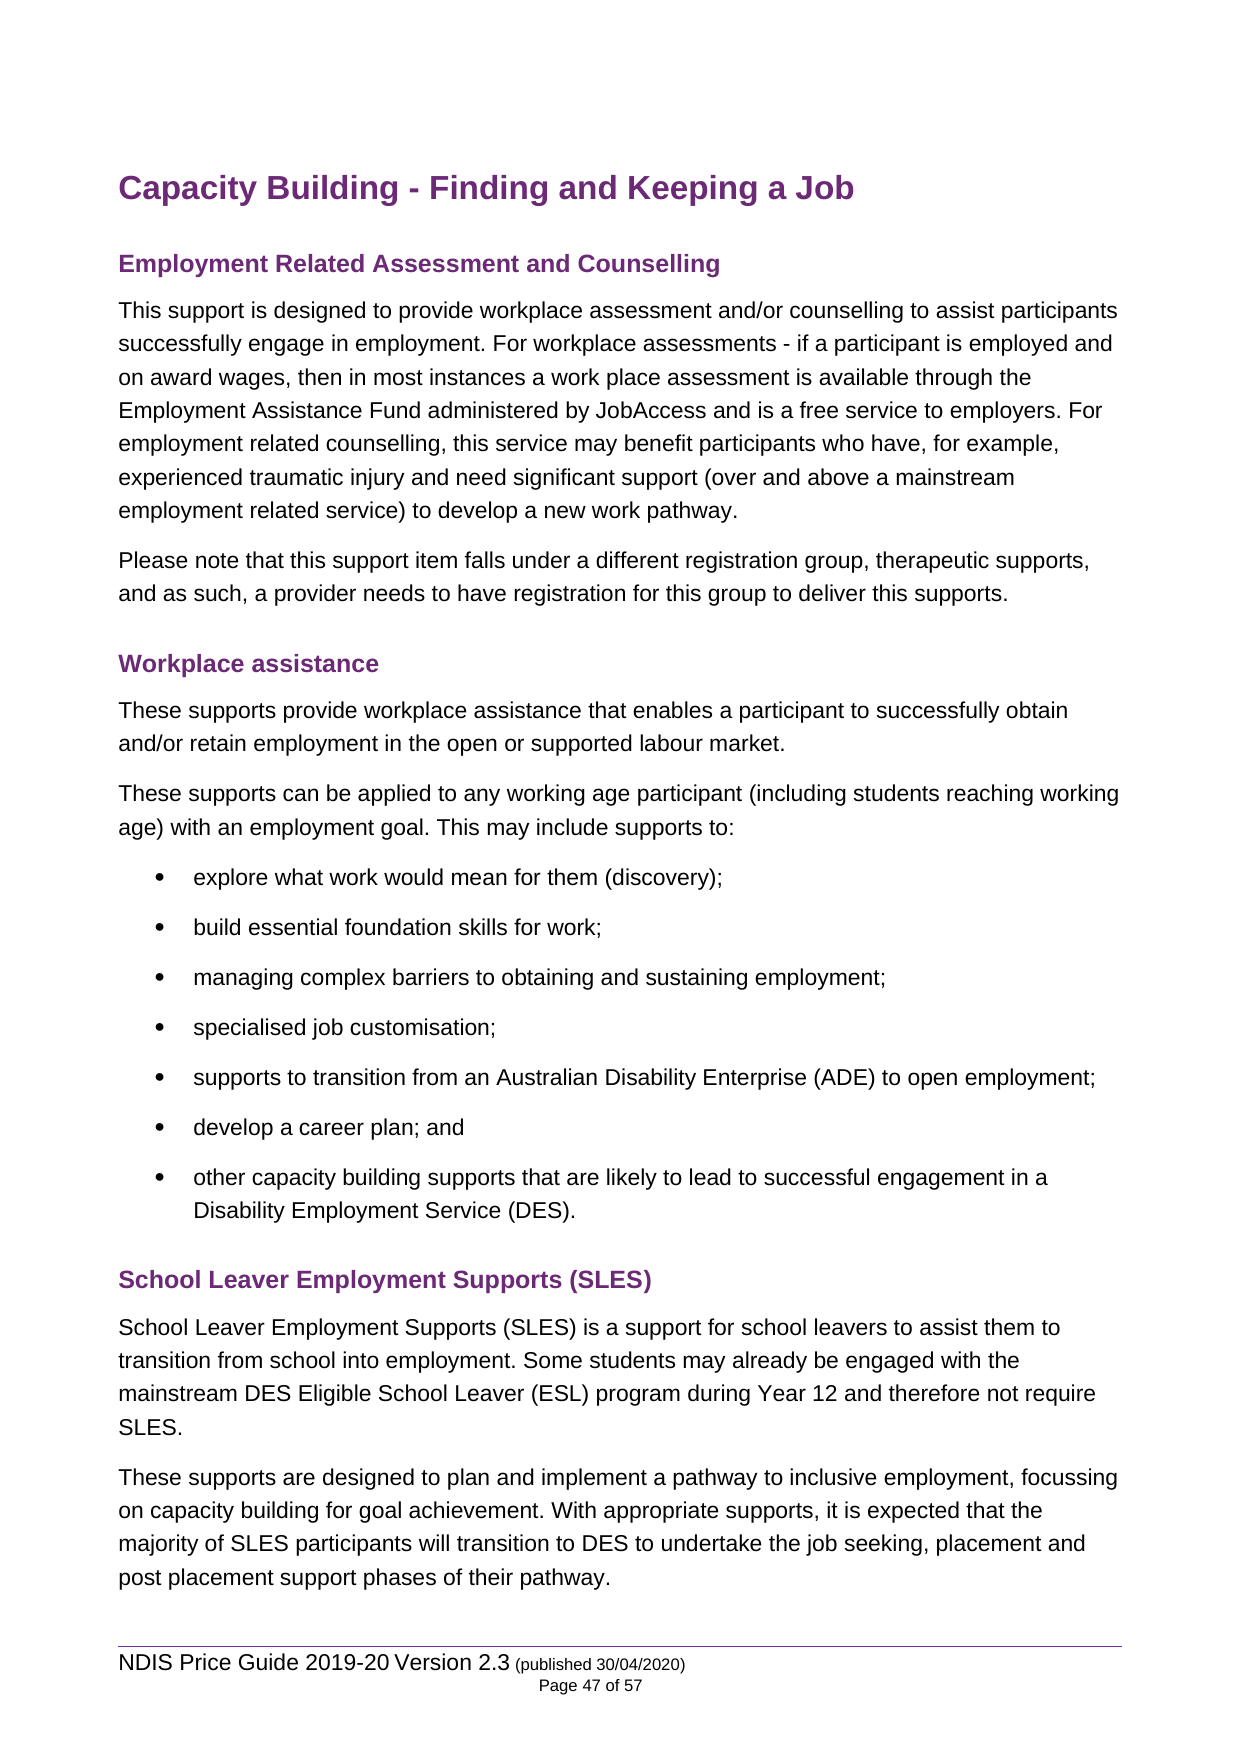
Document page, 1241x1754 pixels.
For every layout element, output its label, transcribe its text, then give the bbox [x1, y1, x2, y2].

list other capacity building supports that are likely to lead to successful engagement in a Disability Employment Service (DES). [156, 1157, 1122, 1223]
text These supports provide workplace assistance that enables a participant to successfully obtain and/or retain employment in the open or supported labour market. [118, 690, 1122, 757]
text School Leaver Employment Supports (SLES) is a support for school leavers to assist them to transition from school into employment. Some students may already be engaged with the mainstream DES Eligible School Leaver (ESL) program during Year 12 and therefore not require SLES. [118, 1307, 1122, 1440]
text Please note that this support item falls under a different registration group, therapeutic supports, and as such, a provider needs to have registration for this group to deliver this supports. [118, 540, 1122, 607]
subtitle School Leaver Employment Supports (SLES) [118, 1261, 1122, 1294]
text These supports are designed to plan and implement a pathway to inclusive employment, focussing on capacity building for goal achievement. With appropriate supports, it is expected that the majority of SLES participants will transition to DES to undertake the job seeking, placement and post placement support phases of their pathway. [118, 1457, 1122, 1590]
text These supports can be applied to any working age participant (including students reaching working age) with an employment goal. This may include supports to: [118, 773, 1122, 840]
subtitle Capacity Building - Finding and Keeping a Job [118, 168, 1122, 207]
list develop a career plan; and [156, 1107, 1122, 1140]
list build essential foundation skills for work; [156, 907, 1122, 940]
text This support is designed to provide workplace assessment and/or counselling to assist participants successfully engage in employment. For workplace assessments - if a participant is employed and on award wages, then in most instances a work place assessment is available through the Employment Assistance Fund administered by JobAccess and is a free service to employers. For employment related counselling, this service may benefit participants who have, for example, experienced traumatic injury and need significant support (over and above a mainstream employment related service) to develop a new work pathway. [118, 290, 1122, 523]
list managing complex barriers to obtaining and sustaining employment; [156, 957, 1122, 990]
list specialised job customisation; [156, 1007, 1122, 1040]
list supports to transition from an Australian Disability Enterprise (ADE) to open employment; [156, 1057, 1122, 1090]
list explore what work would mean for them (discovery); [156, 857, 1122, 890]
subtitle Employment Related Assessment and Counselling [118, 244, 1122, 277]
subtitle Workplace assistance [118, 644, 1122, 677]
